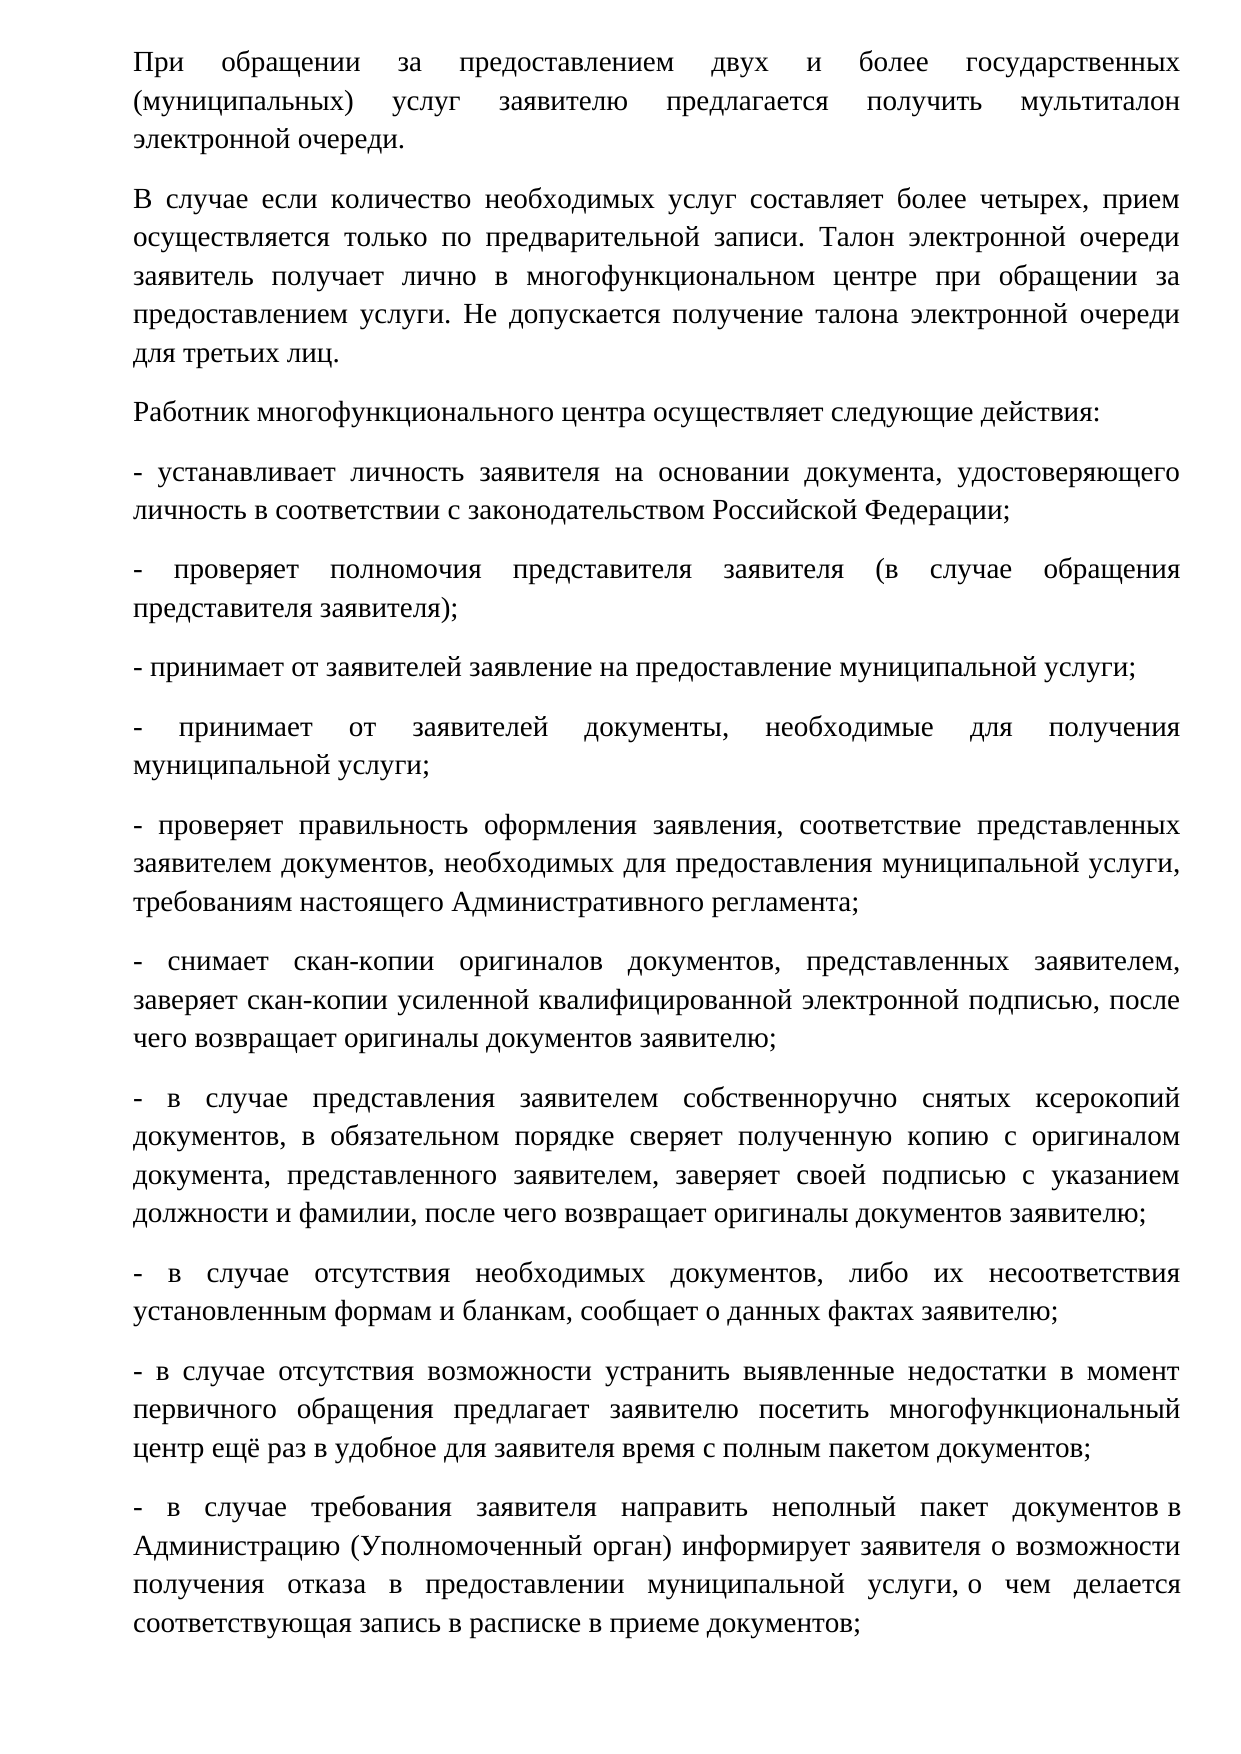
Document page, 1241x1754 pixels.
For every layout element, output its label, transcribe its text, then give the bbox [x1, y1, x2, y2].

text - в случае отсутствия необходимых документов, либо их несоответствия установленным формам и бланкам, сообщает о данных фактах заявителю; [133, 1255, 1181, 1327]
text - проверяет правильность оформления заявления, соответствие представленных заявителем документов, необходимых для предоставления муниципальной услуги, требованиям настоящего Административного регламента; [133, 807, 1181, 917]
text Работник многофункционального центра осуществляет следующие действия: [133, 394, 1181, 428]
text При обращении за предоставлением двух и более государственных (муниципальных) услуг заявителю предлагается получить мультиталон электронной очереди. [133, 44, 1181, 155]
text В случае если количество необходимых услуг составляет более четырех, прием осуществляется только по предварительной записи. Талон электронной очереди заявитель получает лично в многофункциональном центре при обращении за предоставлением услуги. Не допускается получение талона электронной очереди для третьих лиц. [133, 181, 1181, 368]
text - в случае требования заявителя направить неполный пакет документов в Администрацию (Уполномоченный орган) информирует заявителя о возможности получения отказа в предоставлении муниципальной услуги, о чем делается соответствующая запись в расписке в приеме документов; [133, 1489, 1181, 1638]
text - принимает от заявителей документы, необходимые для получения муниципальной услуги; [133, 709, 1181, 781]
text - снимает скан-копии оригиналов документов, представленных заявителем, заверяет скан-копии усиленной квалифицированной электронной подписью, после чего возвращает оригиналы документов заявителю; [133, 943, 1181, 1054]
text - в случае представления заявителем собственноручно снятых ксерокопий документов, в обязательном порядке сверяет полученную копию с оригиналом документа, представленного заявителем, заверяет своей подписью с указанием должности и фамилии, после чего возвращает оригиналы документов заявителю; [133, 1080, 1181, 1229]
text - проверяет полномочия представителя заявителя (в случае обращения представителя заявителя); [133, 552, 1181, 624]
text - устанавливает личность заявителя на основании документа, удостоверяющего личность в соответствии с законодательством Российской Федерации; [133, 454, 1181, 526]
text - в случае отсутствия возможности устранить выявленные недостатки в момент первичного обращения предлагает заявителю посетить многофункциональный центр ещё раз в удобное для заявителя время с полным пакетом документов; [133, 1353, 1181, 1463]
text - принимает от заявителей заявление на предоставление муниципальной услуги; [133, 649, 1181, 683]
